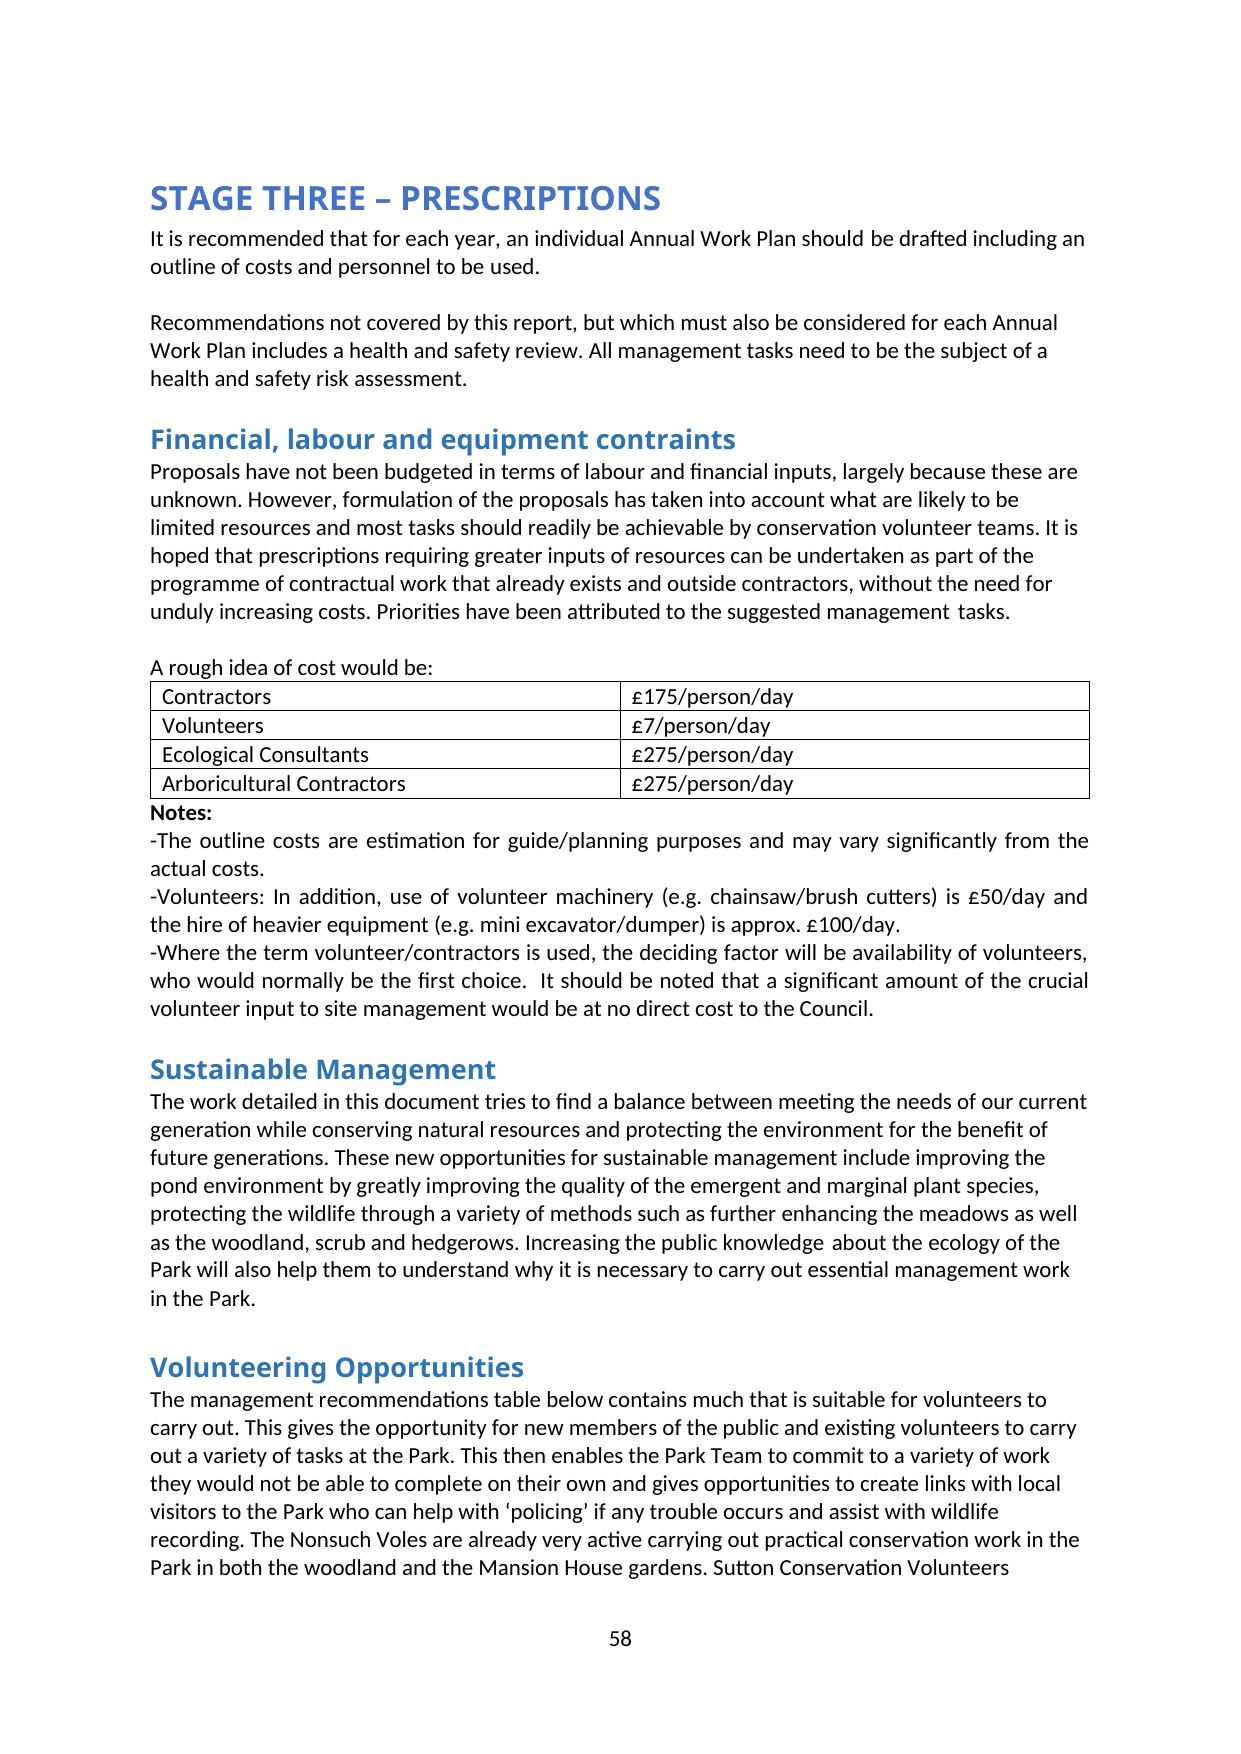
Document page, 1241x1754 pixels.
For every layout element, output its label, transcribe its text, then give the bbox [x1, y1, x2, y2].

table_cell Ecological Consultants [151, 740, 620, 768]
table_cell Volunteers [151, 711, 620, 739]
text Notes: [150, 799, 1090, 826]
text A rough idea of cost would be: [150, 653, 1090, 681]
table_header £175/person/day [621, 682, 1089, 710]
text -Where the term volunteer/contractors is used, the deciding factor will be availability of volunteers, who would normally be the first choice. It should be noted that a significant amount of the crucial volunteer input to site management would be at no direct cost to the Council. [150, 938, 1090, 1023]
subtitle Volunteering Opportunities [150, 1348, 1090, 1385]
table_cell £275/person/day [621, 740, 1089, 768]
text Proposals have not been budgeted in terms of labour and financial inputs, largely because these are unknown. However, formulation of the proposals has taken into account what are likely to be limited resources and most tasks should readily be achievable by conservation volunteer teams. It is hoped that prescriptions requiring greater inputs of resources can be undertaken as part of the programme of contractual work that already exists and outside contractors, without the need for unduly increasing costs. Priorities have been attributed to the suggested management tasks. [150, 457, 1090, 625]
text Recommendations not covered by this report, but which must also be considered for each Annual Work Plan includes a health and safety review. All management tasks need to be the subject of a health and safety risk assessment. [150, 308, 1090, 392]
table_cell £7/person/day [621, 711, 1089, 739]
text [150, 1385, 1090, 1582]
subtitle Sustainable Management [150, 1051, 1090, 1087]
subtitle Financial, labour and equipment contraints [150, 420, 1090, 457]
text -The outline costs are estimation for guide/planning purposes and may vary significantly from the actual costs. [150, 826, 1090, 882]
text It is recommended that for each year, an individual Annual Work Plan should be drafted including an outline of costs and personnel to be used. [150, 224, 1090, 280]
table_cell £275/person/day [621, 769, 1089, 797]
subtitle STAGE THREE – PRESCRIPTIONS [150, 175, 1090, 220]
table_cell Arboricultural Contractors [151, 769, 620, 797]
text The work detailed in this document tries to find a balance between meeting the needs of our current generation while conserving natural resources and protecting the environment for the benefit of future generations. These new opportunities for sustainable management include improving the pond environment by greatly improving the quality of the emergent and marginal plant species, protecting the wildlife through a variety of methods such as further enhancing the meadows as well as the woodland, scrub and hedgerows. Increasing the public knowledge about the ecology of the Park will also help them to understand why it is necessary to carry out essential management work in the Park. [150, 1087, 1090, 1312]
text -Volunteers: In addition, use of volunteer machinery (e.g. chainsaw/brush cutters) is £50/day and the hire of heavier equipment (e.g. mini excavator/dumper) is approx. £100/day. [150, 882, 1090, 938]
table_header Contractors [151, 682, 620, 710]
